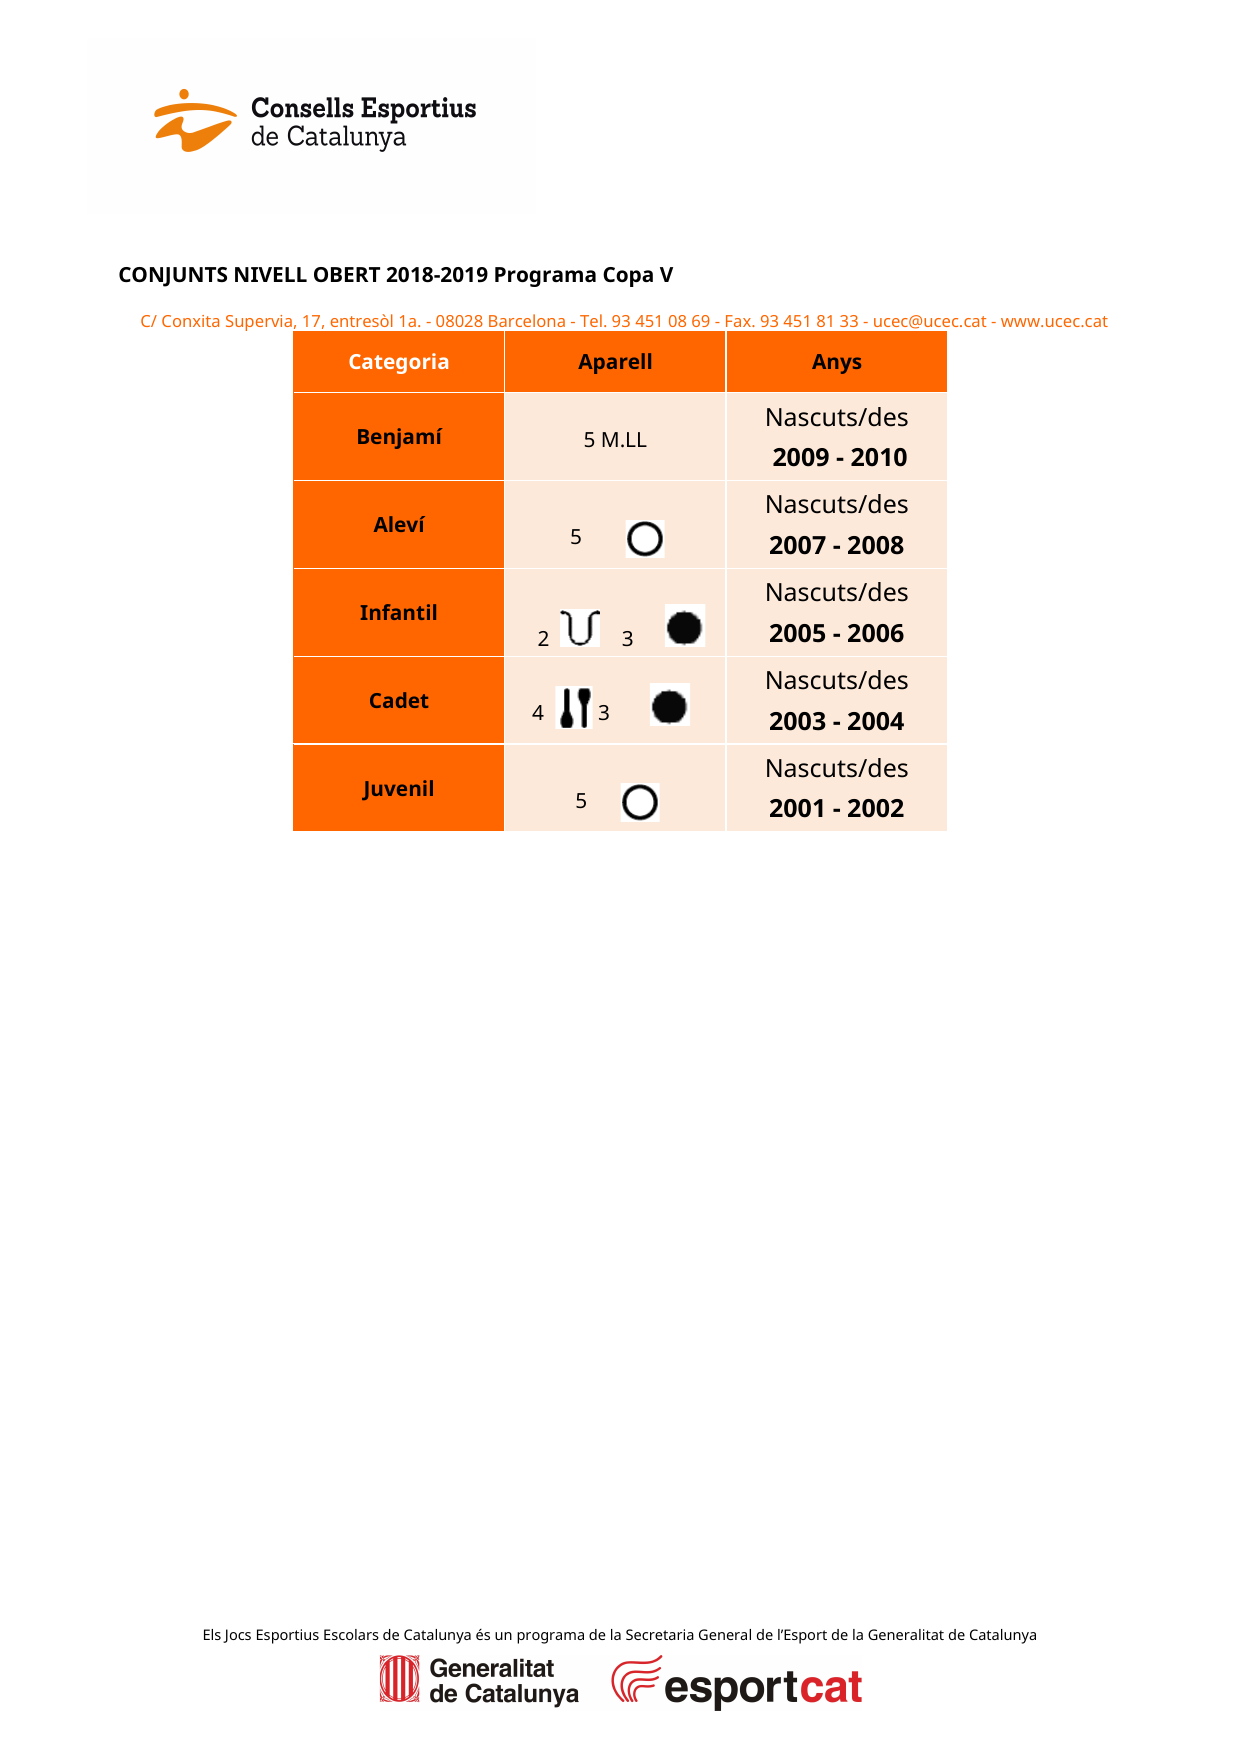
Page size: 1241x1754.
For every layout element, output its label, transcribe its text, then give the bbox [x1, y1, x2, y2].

table_cell 4 3 [505, 657, 725, 743]
picture [87, 38, 537, 214]
table_cell Infantil [293, 569, 504, 656]
table_cell Nascuts/des 2003 - 2004 [727, 657, 947, 743]
table_cell Benjamí [293, 393, 504, 480]
table_cell Nascuts/des 2001 - 2002 [727, 745, 947, 831]
picture [379, 1655, 862, 1711]
table_cell 2 3 [505, 569, 725, 656]
table_cell Juvenil [293, 745, 504, 831]
table_header Anys [727, 331, 947, 392]
picture [560, 609, 600, 647]
table_cell Aleví [293, 481, 504, 568]
table_cell Nascuts/des 2009 - 2010 [727, 393, 947, 480]
table_cell 5 [505, 745, 725, 831]
table_cell 5 M.LL [505, 393, 725, 480]
text CONJUNTS NIVELL OBERT 2018-2019 Programa Copa V [118, 260, 1122, 288]
table_cell 5 [505, 481, 725, 568]
table_cell Nascuts/des 2007 - 2008 [727, 481, 947, 568]
table_header Aparell [505, 331, 725, 392]
table_header Categoria [293, 331, 504, 392]
table_cell Cadet [293, 657, 504, 743]
table_cell Nascuts/des 2005 - 2006 [727, 569, 947, 656]
